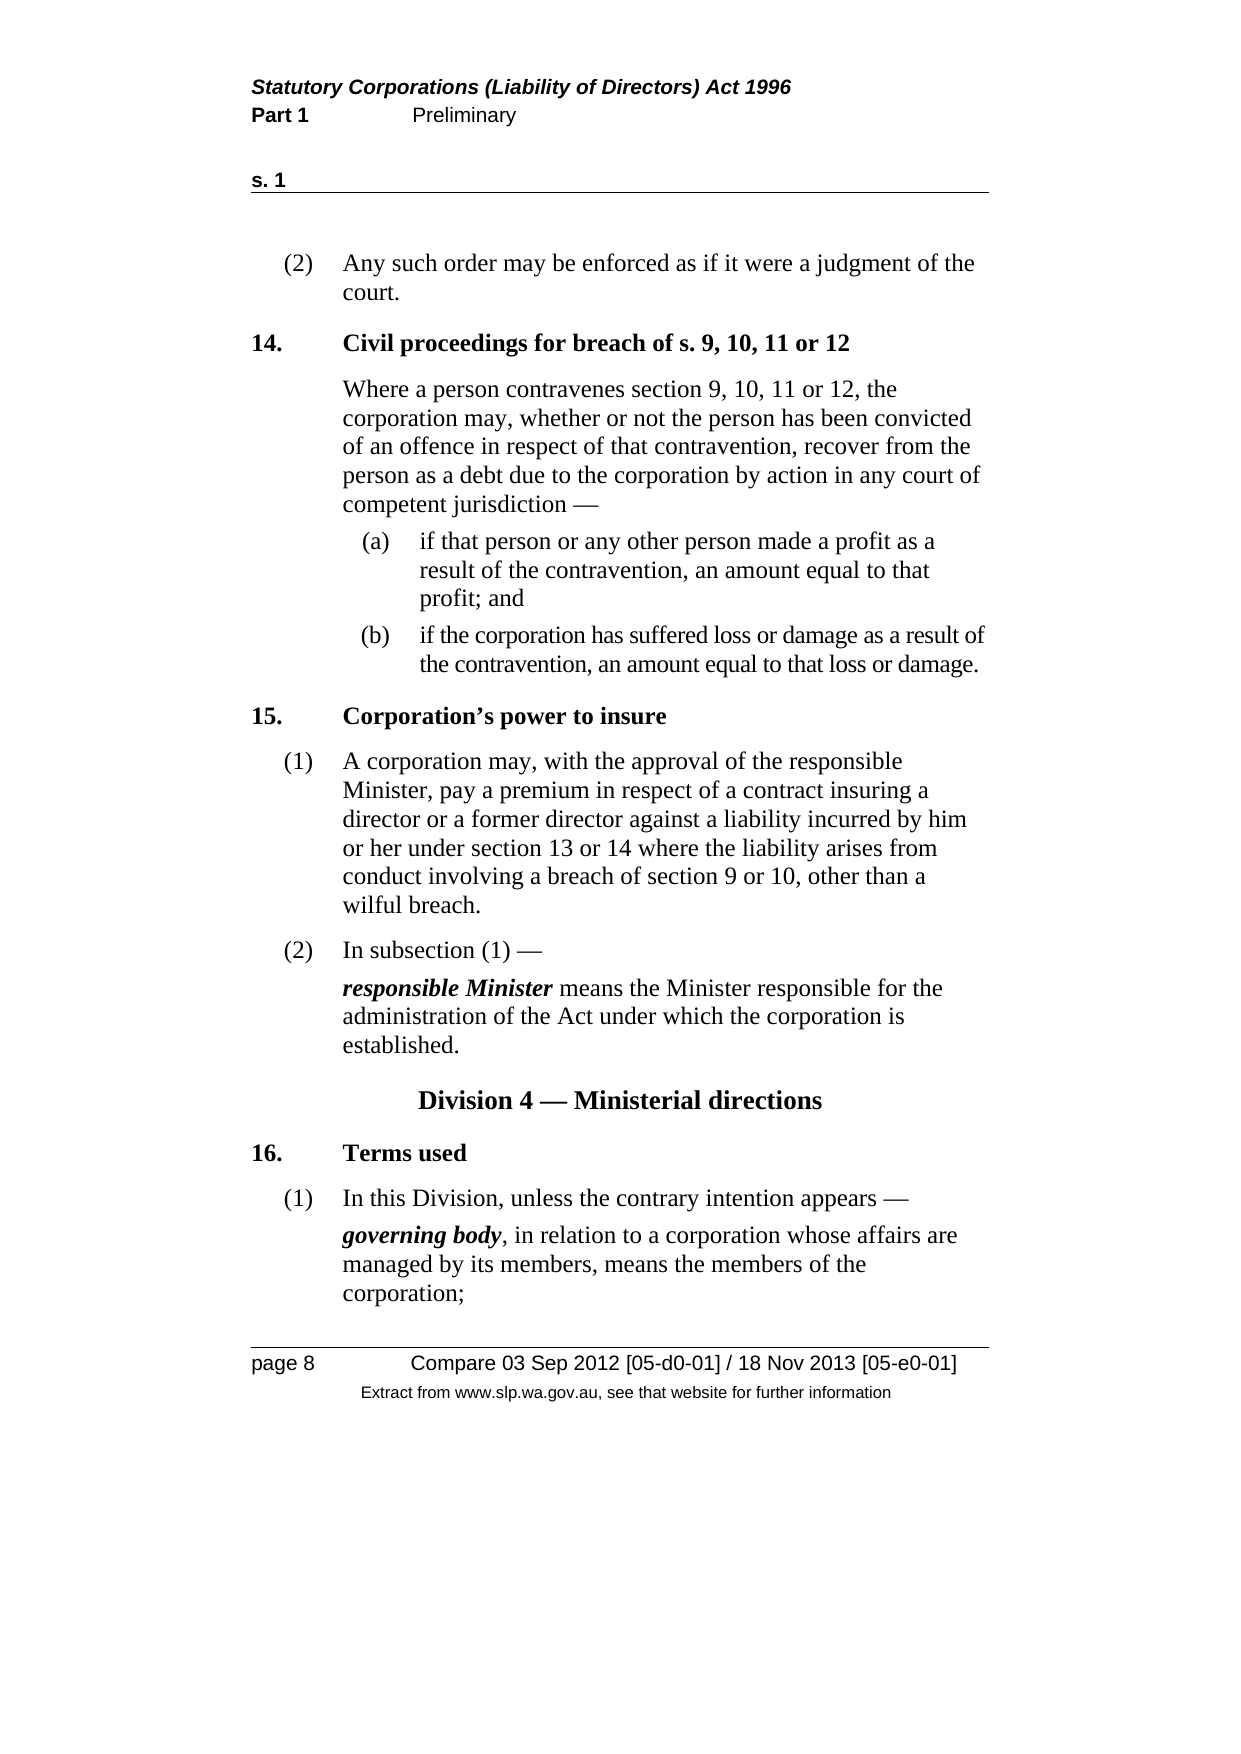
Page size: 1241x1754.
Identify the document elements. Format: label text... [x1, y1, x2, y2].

text (a) if that person or any other person made a profit as a result of the contravention, an amount equal to that profit; and [251, 526, 989, 612]
subtitle 15. Corporation’s power to insure [251, 701, 989, 730]
subtitle 14. Civil proceedings for breach of s. 9, 10, 11 or 12 [251, 328, 989, 357]
text governing body, in relation to a corporation whose affairs are managed by its members, means the members of the corporation; [251, 1220, 989, 1307]
text (b) if the corporation has suffered loss or damage as a result of the contravention, an amount equal to that loss or damage. [251, 621, 989, 678]
text (1) A corporation may, with the approval of the responsible Minister, pay a premium in respect of a contract insuring a director or a former director against a liability incurred by him or her under section 13 or 14 where the liability arises from conduct involving a breach of section 9 or 10, other than a wilful breach. [251, 746, 989, 919]
text (2) Any such order may be enforced as if it were a judgment of the court. [251, 248, 989, 306]
text (1) In this Division, unless the contrary intention appears — [251, 1183, 989, 1212]
text Where a person contravenes section 9, 10, 11 or 12, the corporation may, whether or not the person has been convicted of an offence in respect of that contravention, recover from the person as a debt due to the corporation by action in any court of competent jurisdiction — [251, 374, 989, 518]
subtitle 16. Terms used [251, 1138, 989, 1167]
text responsible Minister means the Minister responsible for the administration of the Act under which the corporation is established. [251, 973, 989, 1059]
text (2) In subsection (1) — [251, 936, 989, 964]
subtitle Division 4 — Ministerial directions [251, 1084, 989, 1115]
